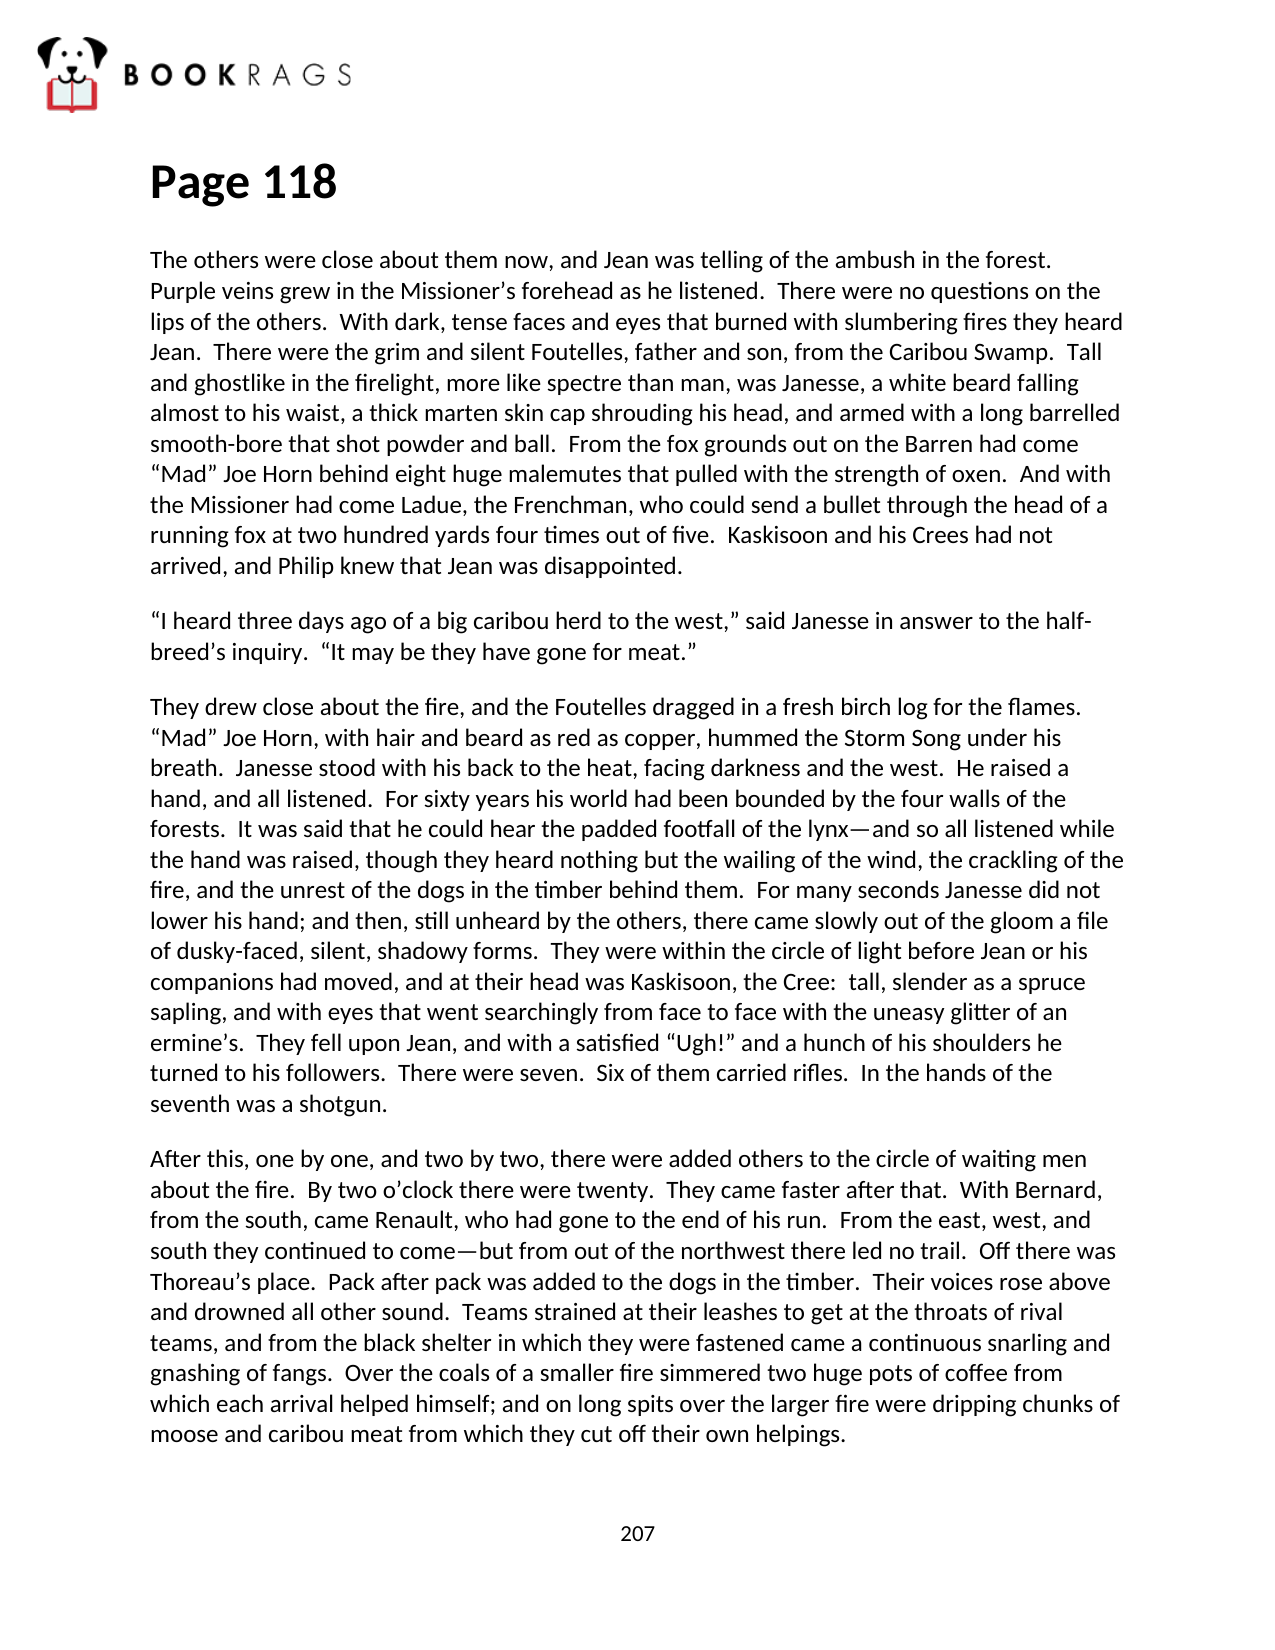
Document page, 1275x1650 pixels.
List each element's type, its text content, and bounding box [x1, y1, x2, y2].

picture [37, 37, 351, 113]
text They drew close about the fire, and the Foutelles dragged in a fresh birch log for the flames. “Mad” Joe Horn, with hair and beard as red as copper, hummed the Storm Song under his breath. Janesse stood with his back to the heat, facing darkness and the west. He raised a hand, and all listened. For sixty years his world had been bounded by the four walls of the forests. It was said that he could hear the padded footfall of the lynx—­and so all listened while the hand was raised, though they heard nothing but the wailing of the wind, the crackling of the fire, and the unrest of the dogs in the timber behind them. For many seconds Janesse did not lower his hand; and then, still unheard by the others, there came slowly out of the gloom a file of dusky-faced, silent, shadowy forms. They were within the circle of light before Jean or his companions had moved, and at their head was Kaskisoon, the Cree: tall, slender as a spruce sapling, and with eyes that went searchingly from face to face with the uneasy glitter of an ermine’s. They fell upon Jean, and with a satisfied “Ugh!” and a hunch of his shoulders he turned to his followers. There were seven. Six of them carried rifles. In the hands of the seventh was a shotgun. [150, 691, 1125, 1119]
text After this, one by one, and two by two, there were added others to the circle of waiting men about the fire. By two o’clock there were twenty. They came faster after that. With Bernard, from the south, came Renault, who had gone to the end of his run. From the east, west, and south they continued to come—­but from out of the northwest there led no trail. Off there was Thoreau’s place. Pack after pack was added to the dogs in the timber. Their voices rose above and drowned all other sound. Teams strained at their leashes to get at the throats of rival teams, and from the black shelter in which they were fastened came a continuous snarling and gnashing of fangs. Over the coals of a smaller fire simmered two huge pots of coffee from which each arrival helped himself; and on long spits over the larger fire were dripping chunks of moose and caribou meat from which they cut off their own helpings. [150, 1144, 1125, 1449]
text Page 118 [150, 150, 1125, 211]
text The others were close about them now, and Jean was telling of the ambush in the forest. Purple veins grew in the Missioner’s forehead as he listened. There were no questions on the lips of the others. With dark, tense faces and eyes that burned with slumbering fires they heard Jean. There were the grim and silent Foutelles, father and son, from the Caribou Swamp. Tall and ghostlike in the firelight, more like spectre than man, was Janesse, a white beard falling almost to his waist, a thick marten skin cap shrouding his head, and armed with a long barrelled smooth-bore that shot powder and ball. From the fox grounds out on the Barren had come “Mad” Joe Horn behind eight huge malemutes that pulled with the strength of oxen. And with the Missioner had come Ladue, the Frenchman, who could send a bullet through the head of a running fox at two hundred yards four times out of five. Kaskisoon and his Crees had not arrived, and Philip knew that Jean was disappointed. [150, 244, 1125, 580]
text “I heard three days ago of a big caribou herd to the west,” said Janesse in answer to the half-breed’s inquiry. “It may be they have gone for meat.” [150, 605, 1125, 666]
